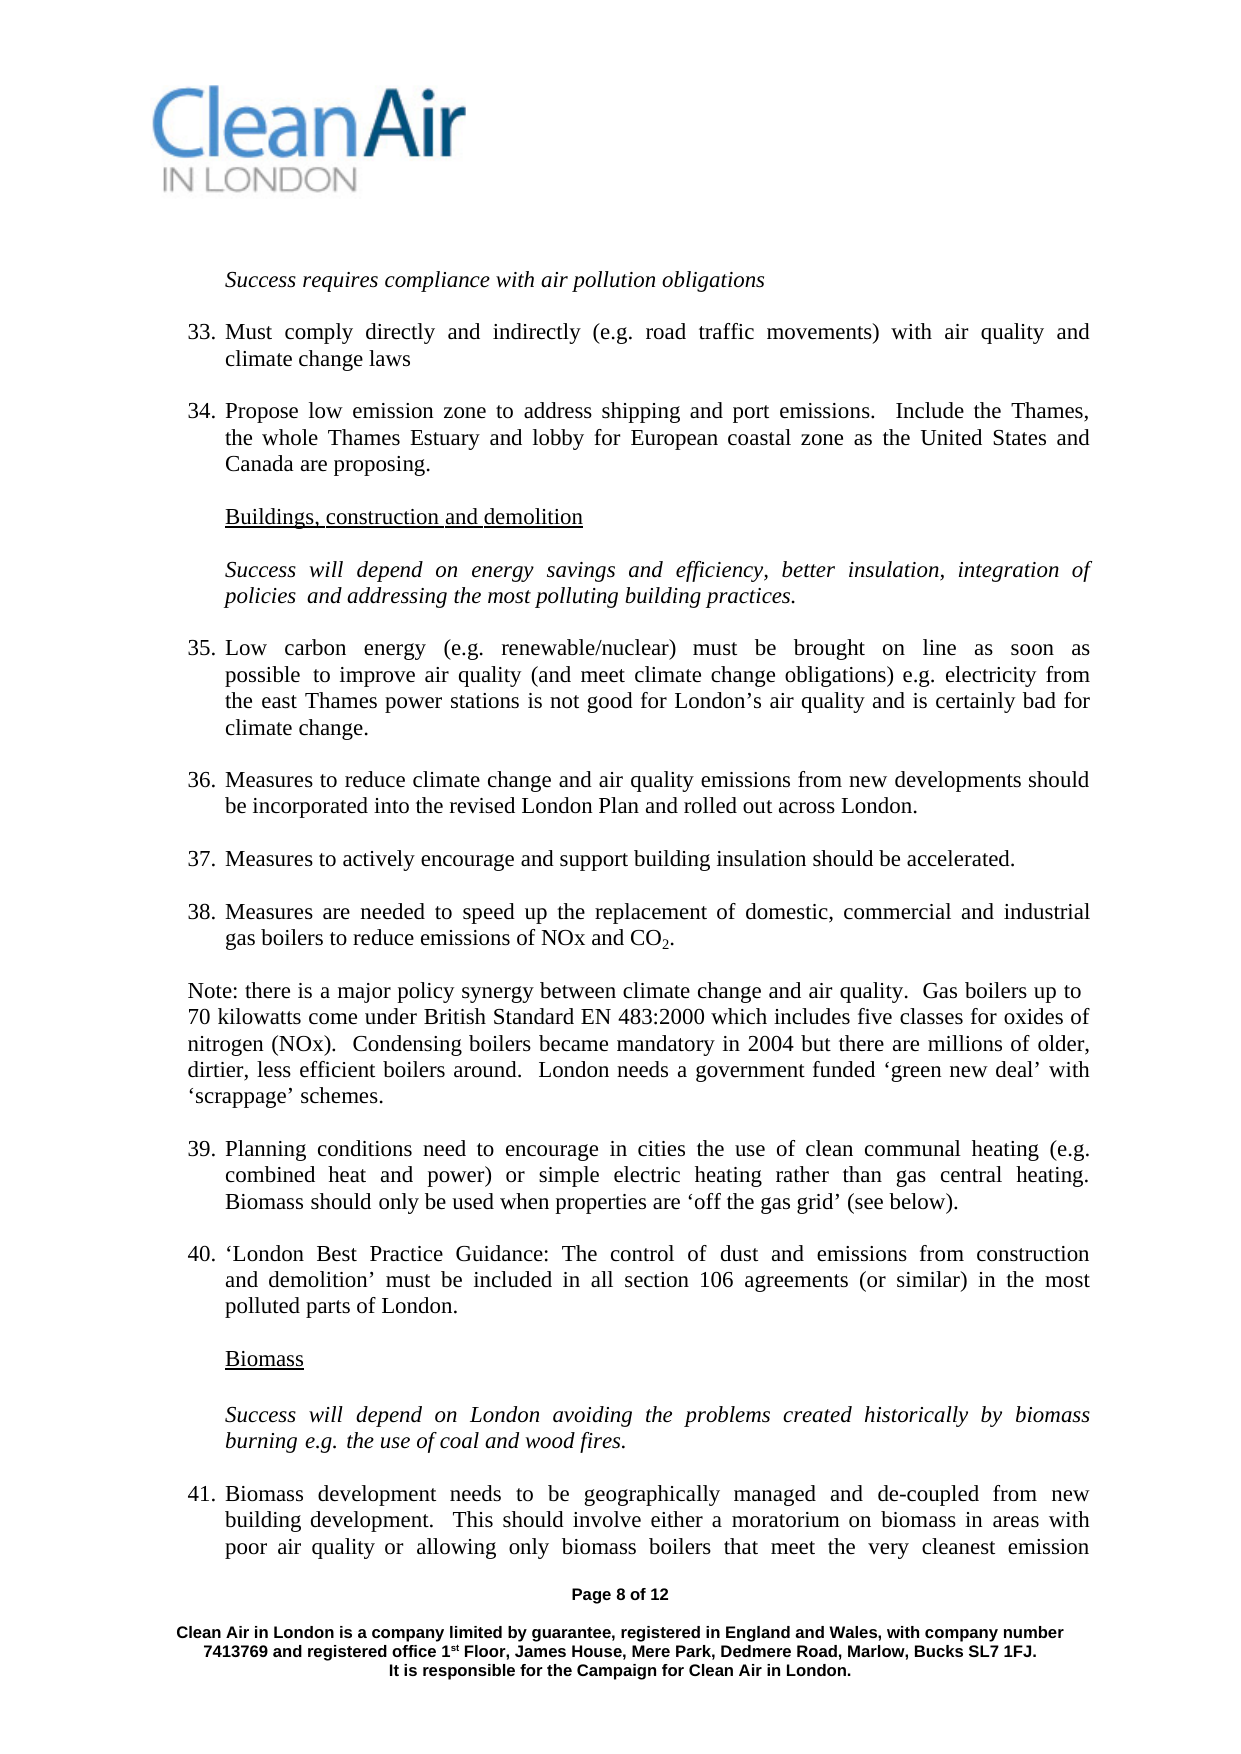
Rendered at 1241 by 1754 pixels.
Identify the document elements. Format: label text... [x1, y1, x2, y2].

text Note: there is a major policy synergy between climate change and air quality. Gas boilers up to [150, 977, 1090, 1003]
text Buildings, construction and demolition [150, 503, 1090, 529]
text Biomass [150, 1345, 1090, 1372]
text Success requires compliance with air pollution obligations [150, 266, 1090, 292]
list Must comply directly and indirectly (e.g. road traffic movements) with air quality and climate change laws [187, 319, 1090, 371]
list Measures to reduce climate change and air quality emissions from new developments should be incorporated into the revised London Plan and rolled out across London. [187, 767, 1090, 819]
list Measures are needed to speed up the replacement of domestic, commercial and industrial gas boilers to reduce emissions of NOx and CO2. [187, 898, 1090, 951]
list ‘London Best Practice Guidance: The control of dust and emissions from construction and demolition’ must be included in all section 106 agreements (or similar) in the most polluted parts of London. [187, 1241, 1090, 1319]
text 70 kilowatts come under British Standard EN 483:2000 which includes five classes for oxides of nitrogen (NOx). Condensing boilers became mandatory in 2004 but there are millions of older, dirtier, less efficient boilers around. London needs a government funded ‘green new deal’ with ‘scrappage’ schemes. [187, 1003, 1090, 1109]
list Measures to actively encourage and support building insulation should be accelerated. [187, 845, 1090, 872]
list Low carbon energy (e.g. renewable/nuclear) must be brought on line as soon as possible to improve air quality (and meet climate change obligations) e.g. electricity from the east Thames power stations is not good for London’s air quality and is certainly bad for climate change. [187, 634, 1090, 740]
picture [150, 73, 466, 199]
list Propose low emission zone to address shipping and port emissions. Include the Thames, the whole Thames Estuary and lobby for European coastal zone as the United States and Canada are proposing. [187, 397, 1090, 477]
text Success will depend on London avoiding the problems created historically by biomass burning e.g. the use of coal and wood fires. [225, 1401, 1090, 1454]
text Success will depend on energy savings and efficiency, better insulation, integration of policies and addressing the most polluting building practices. [225, 556, 1090, 608]
list Planning conditions need to encourage in cities the use of clean communal heating (e.g. combined heat and power) or simple electric heating rather than gas central heating. Biomass should only be used when properties are ‘off the gas grid’ (see below). [187, 1135, 1090, 1214]
